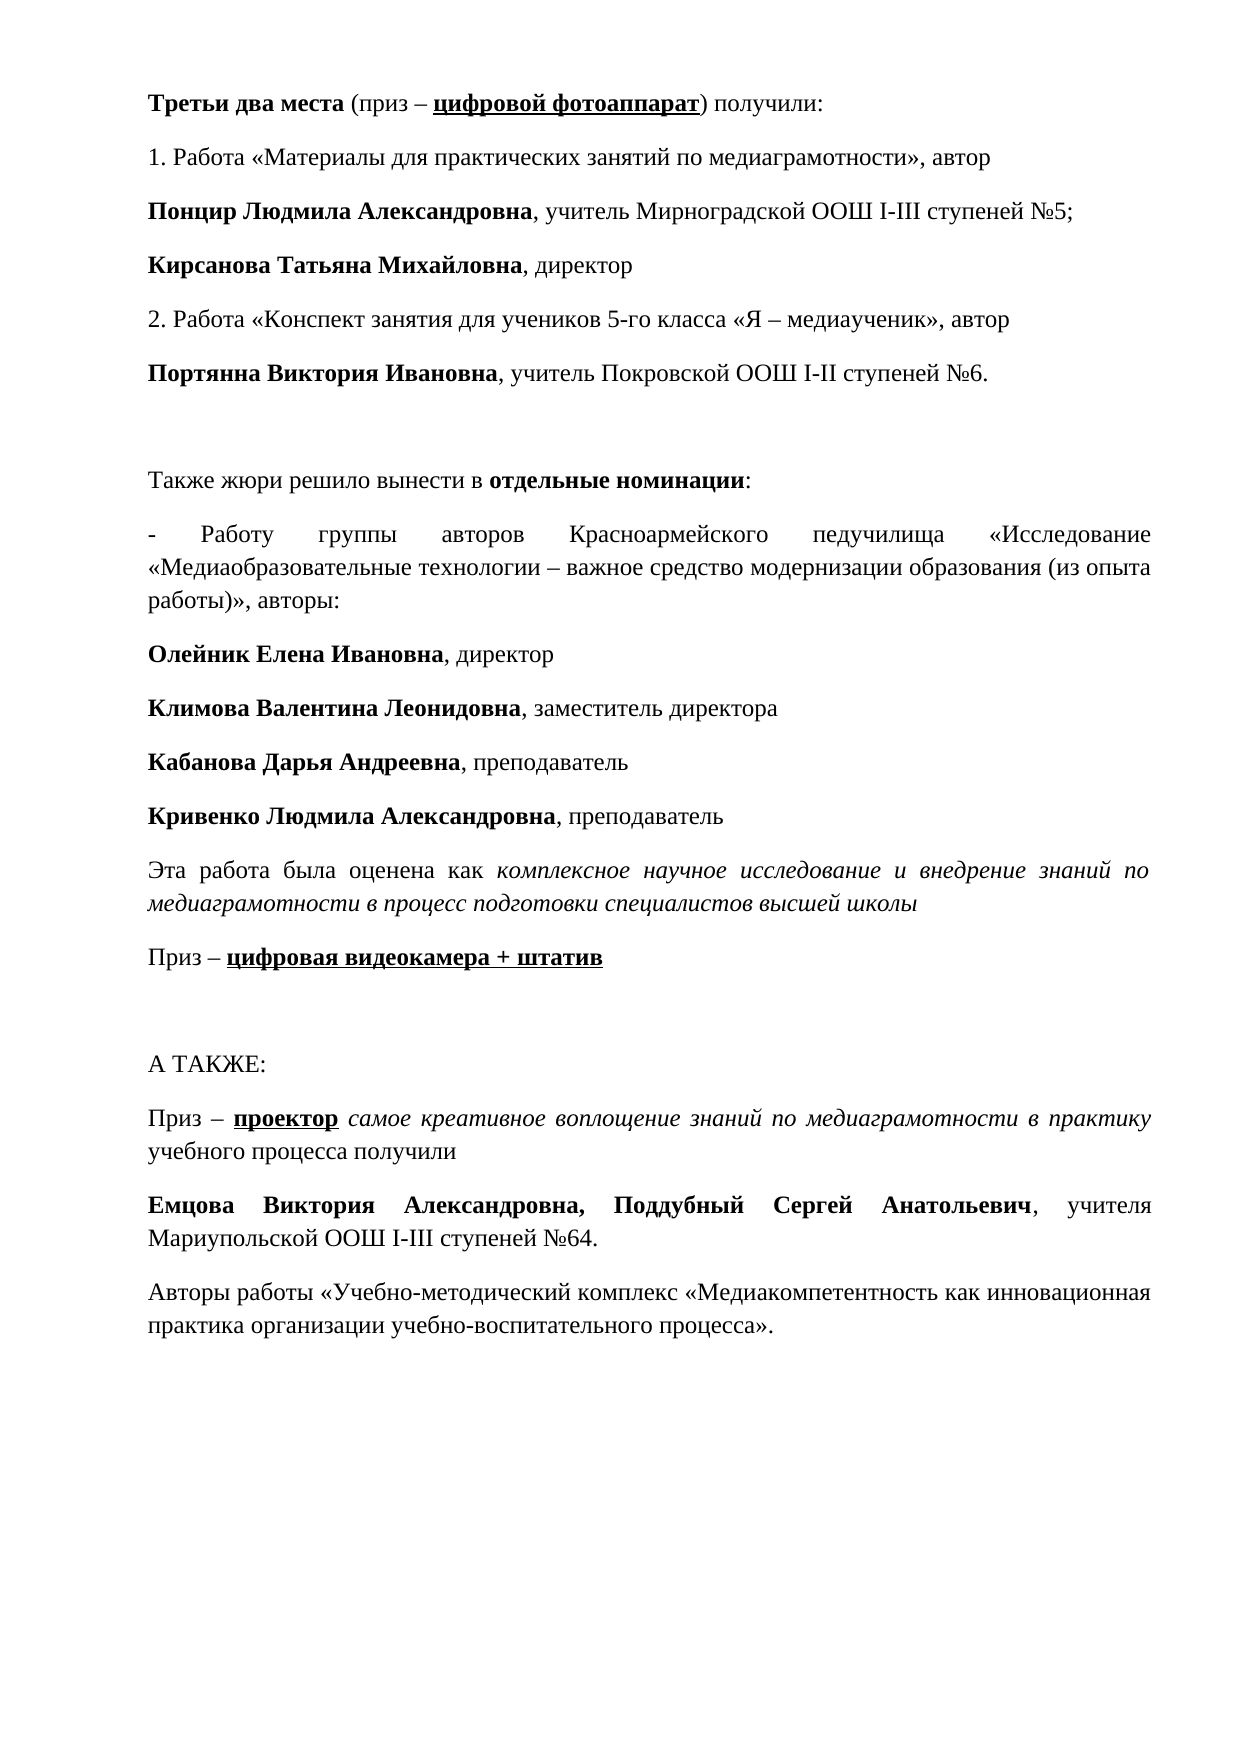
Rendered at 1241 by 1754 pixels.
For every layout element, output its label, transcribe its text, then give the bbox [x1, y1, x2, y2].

text Портянна Виктория Ивановна, учитель Покровской ООШ I-II ступеней №6. [148, 358, 1152, 387]
text Приз – цифровая видеокамера + штатив [148, 942, 1152, 970]
text 1. Работа «Материалы для практических занятий по медиаграмотности», автор [148, 142, 1152, 171]
text Климова Валентина Леонидовна, заместитель директора [148, 693, 1152, 722]
text Приз – проектор самое креативное воплощение знаний по медиаграмотности в практику учебного процесса получили [148, 1103, 1152, 1165]
text Авторы работы «Учебно-методический комплекс «Медиакомпетентность как инновационная практика организации учебно-воспитательного процесса». [148, 1277, 1152, 1339]
text Емцова Виктория Александровна, Поддубный Сергей Анатольевич, учителя Мариупольской ООШ I-III ступеней №64. [148, 1190, 1152, 1252]
text Олейник Елена Ивановна, директор [148, 639, 1152, 668]
text Кривенко Людмила Александровна, преподаватель [148, 801, 1152, 829]
text Также жюри решило вынести в отдельные номинации: [148, 466, 1152, 494]
text Эта работа была оценена как комплексное научное исследование и внедрение знаний по медиаграмотности в процесс подготовки специалистов высшей школы [148, 855, 1152, 916]
text А ТАКЖЕ: [148, 1049, 1152, 1078]
text Понцир Людмила Александровна, учитель Мирноградской ООШ I-III ступеней №5; [148, 196, 1152, 225]
text Третьи два места (приз – цифровой фотоаппарат) получили: [148, 88, 1152, 117]
text 2. Работа «Конспект занятия для учеников 5-го класса «Я – медиаученик», автор [148, 304, 1152, 333]
text Кирсанова Татьяна Михайловна, директор [148, 250, 1152, 279]
text Кабанова Дарья Андреевна, преподаватель [148, 747, 1152, 776]
text - Работу группы авторов Красноармейского педучилища «Исследование «Медиаобразовательные технологии – важное средство модернизации образования (из опыта работы)», авторы: [148, 519, 1152, 614]
